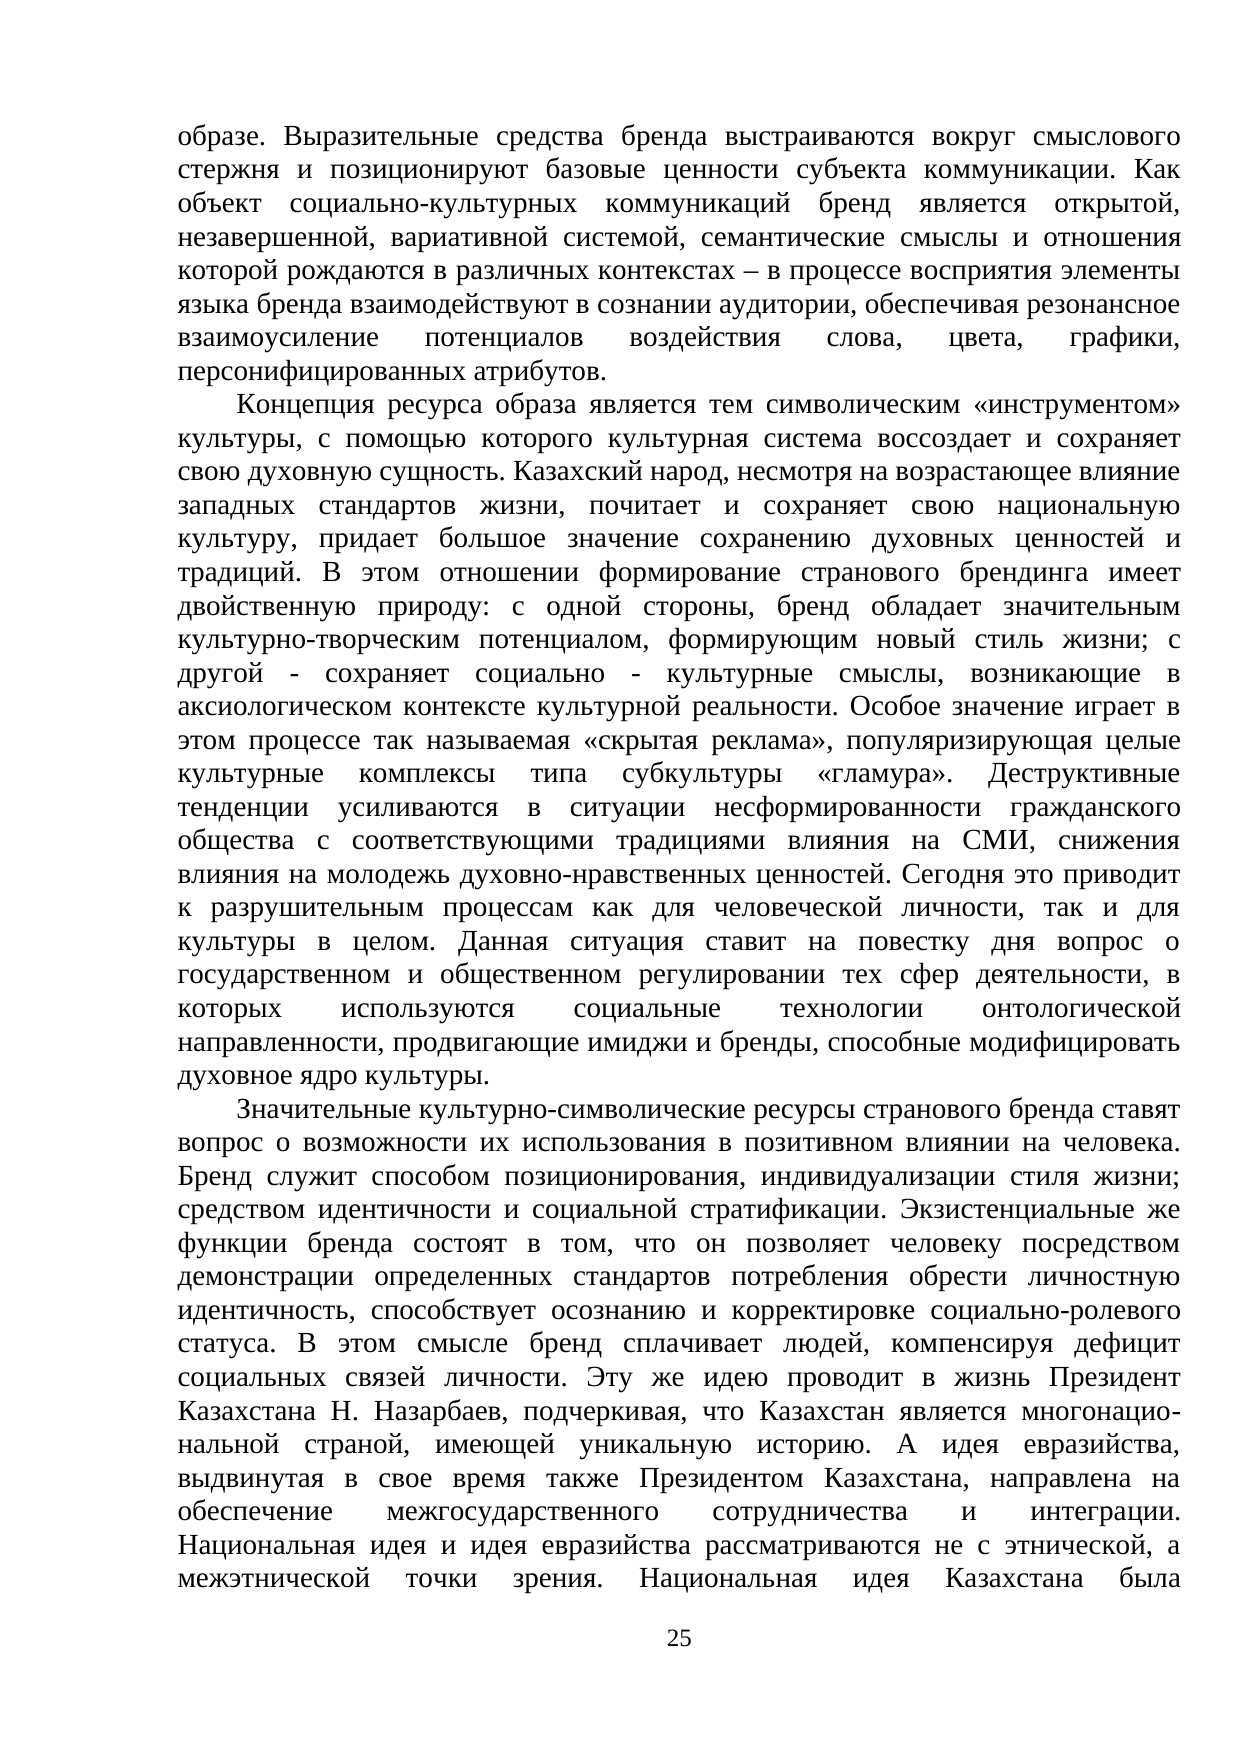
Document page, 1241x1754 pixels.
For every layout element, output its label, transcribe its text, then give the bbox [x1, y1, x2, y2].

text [177, 1091, 1181, 1594]
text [177, 118, 1181, 386]
text Концепция ресурса образа является тем символическим «инструментом» культуры, с помощью которого культурная система воссоздает и сохраняет свою духовную сущность. Казахский народ, несмотря на возрастающее влияние западных стандартов жизни, почитает и сохраняет свою национальную культуру, придает большое значение сохранению духовных ценностей и традиций. В этом отношении формирование странового брендинга имеет двойственную природу: с одной стороны, бренд обладает значительным культурно-творческим потенциалом, формирующим новый стиль жизни; с другой - сохраняет социально - культурные смыслы, возникающие в аксиологическом контексте культурной реальности. Особое значение играет в этом процессе так называемая «скрытая реклама», популяризирующая целые культурные комплексы типа субкультуры «гламура». Деструктивные тенденции усиливаются в ситуации несформированности гражданского общества с соответствующими традициями влияния на СМИ, снижения влияния на молодежь духовно-нравственных ценностей. Сегодня это приводит к разрушительным процессам как для человеческой личности, так и для культуры в целом. Данная ситуация ставит на повестку дня вопрос о государственном и общественном регулировании тех сфер деятельности, в которых используются социальные технологии онтологической направленности, продвигающие имиджи и бренды, способные модифицировать духовное ядро культуры. [177, 386, 1181, 1091]
